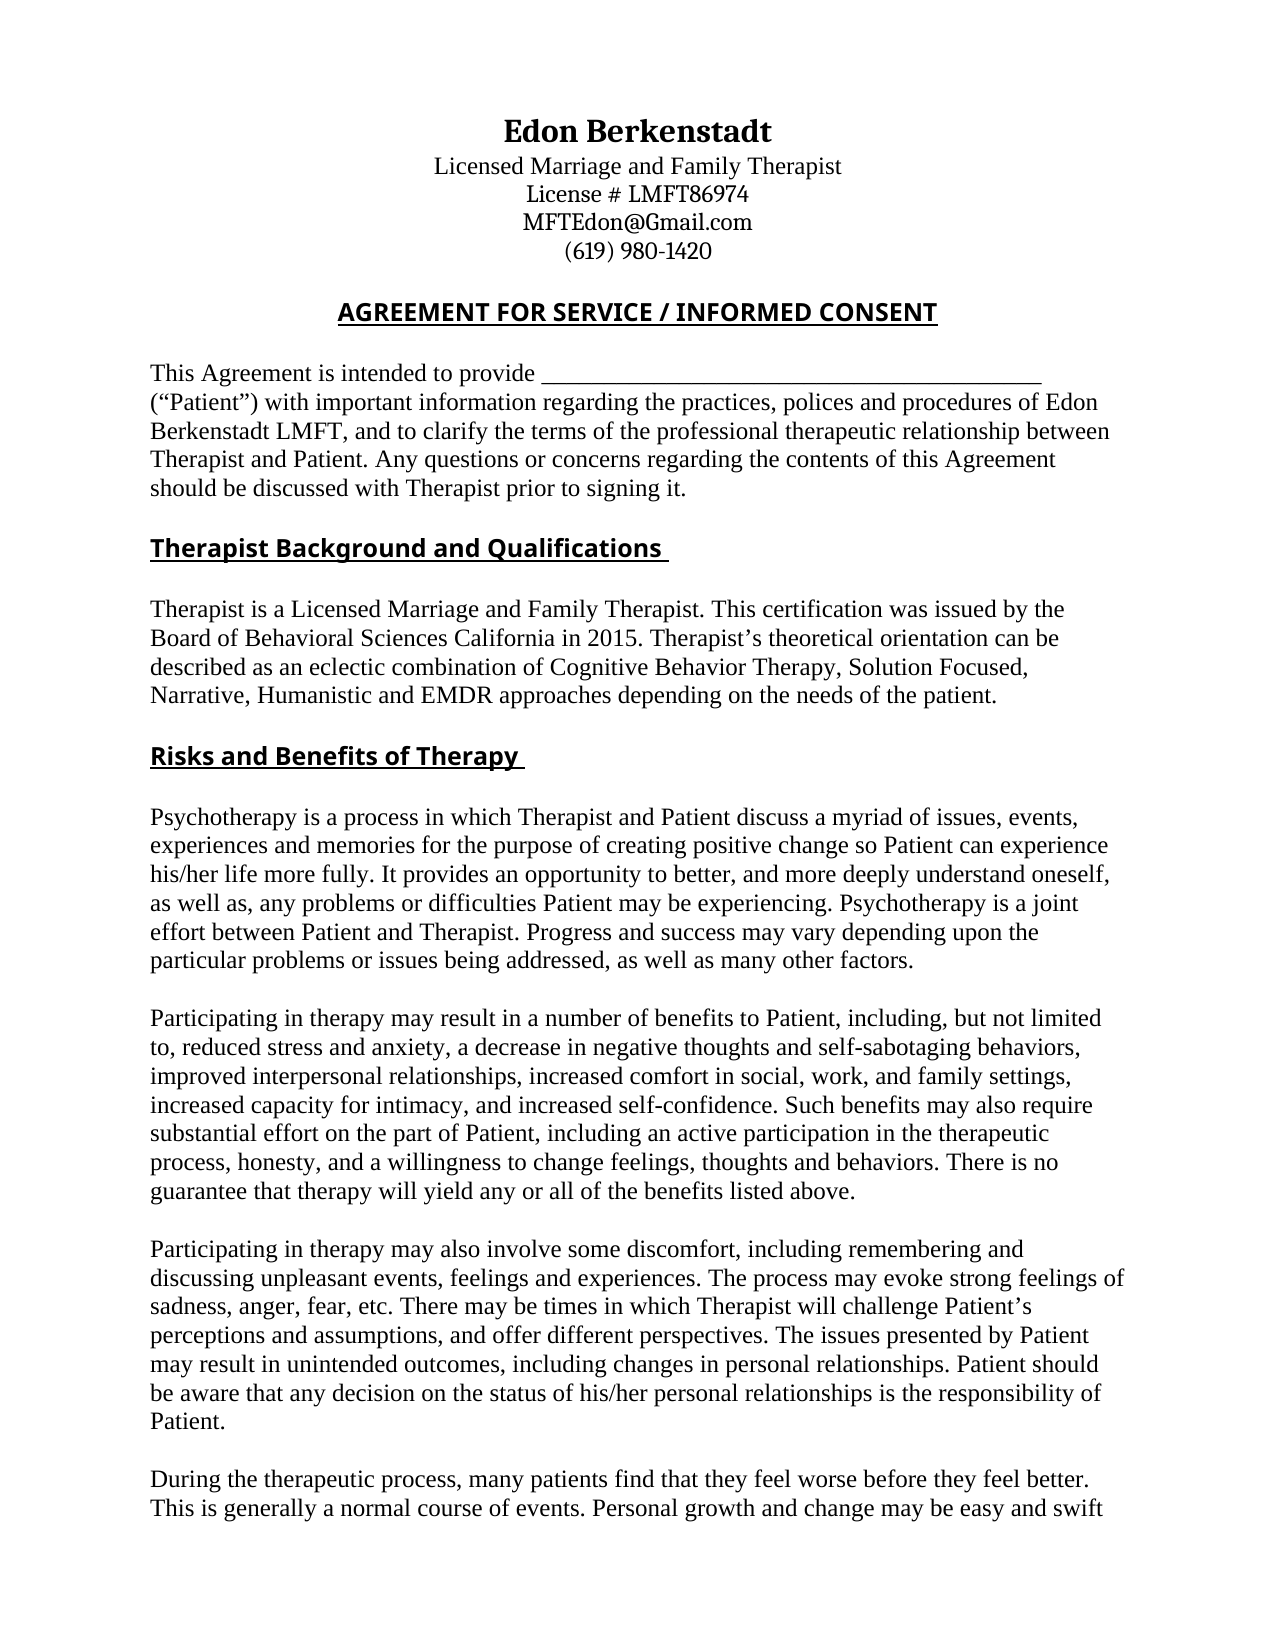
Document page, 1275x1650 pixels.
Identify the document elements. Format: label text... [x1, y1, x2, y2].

text This Agreement is intended to provide ________________________________________ (“Patient”) with important information regarding the practices, polices and procedures of Edon Berkenstadt LMFT, and to clarify the terms of the professional therapeutic relationship between Therapist and Patient. Any questions or concerns regarding the contents of this Agreement should be discussed with Therapist prior to signing it. [150, 358, 1125, 502]
text Psychotherapy is a process in which Therapist and Patient discuss a myriad of issues, events, experiences and memories for the purpose of creating positive change so Patient can experience his/her life more fully. It provides an opportunity to better, and more deeply understand oneself, as well as, any problems or difficulties Patient may be experiencing. Psychotherapy is a joint effort between Patient and Therapist. Progress and success may vary depending upon the particular problems or issues being addressed, as well as many other factors. [150, 802, 1125, 974]
text Therapist Background and Qualifications [150, 531, 1125, 565]
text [150, 1464, 1125, 1522]
text AGREEMENT FOR SERVICE / INFORMED CONSENT [150, 295, 1125, 329]
text Therapist is a Licensed Marriage and Family Therapist. This certification was issued by the Board of Behavioral Sciences California in 2015. Therapist’s theoretical orientation can be described as an eclectic combination of Cognitive Behavior Therapy, Solution Focused, Narrative, Humanistic and EMDR approaches depending on the needs of the patient. [150, 594, 1125, 709]
text Edon Berkenstadt [150, 112, 1125, 151]
text Participating in therapy may also involve some discomfort, including remembering and discussing unpleasant events, feelings and experiences. The process may evoke strong feelings of sadness, anger, fear, etc. There may be times in which Therapist will challenge Patient’s perceptions and assumptions, and offer different perspectives. The issues presented by Patient may result in unintended outcomes, including changes in personal relationships. Patient should be aware that any decision on the status of his/her personal relationships is the responsibility of Patient. [150, 1234, 1125, 1435]
text Participating in therapy may result in a number of benefits to Patient, including, but not limited to, reduced stress and anxiety, a decrease in negative thoughts and self-sabotaging behaviors, improved interpersonal relationships, increased comfort in social, work, and family settings, increased capacity for intimacy, and increased self-confidence. Such benefits may also require substantial effort on the part of Patient, including an active participation in the therapeutic process, honesty, and a willingness to change feelings, thoughts and behaviors. There is no guarantee that therapy will yield any or all of the benefits listed above. [150, 1003, 1125, 1205]
text Risks and Benefits of Therapy [150, 738, 1125, 773]
text MFTEdon@Gmail.com [150, 208, 1125, 237]
text License # LMFT86974 [150, 179, 1125, 208]
text (619) 980-1420 [150, 237, 1125, 266]
text Licensed Marriage and Family Therapist [150, 151, 1125, 179]
